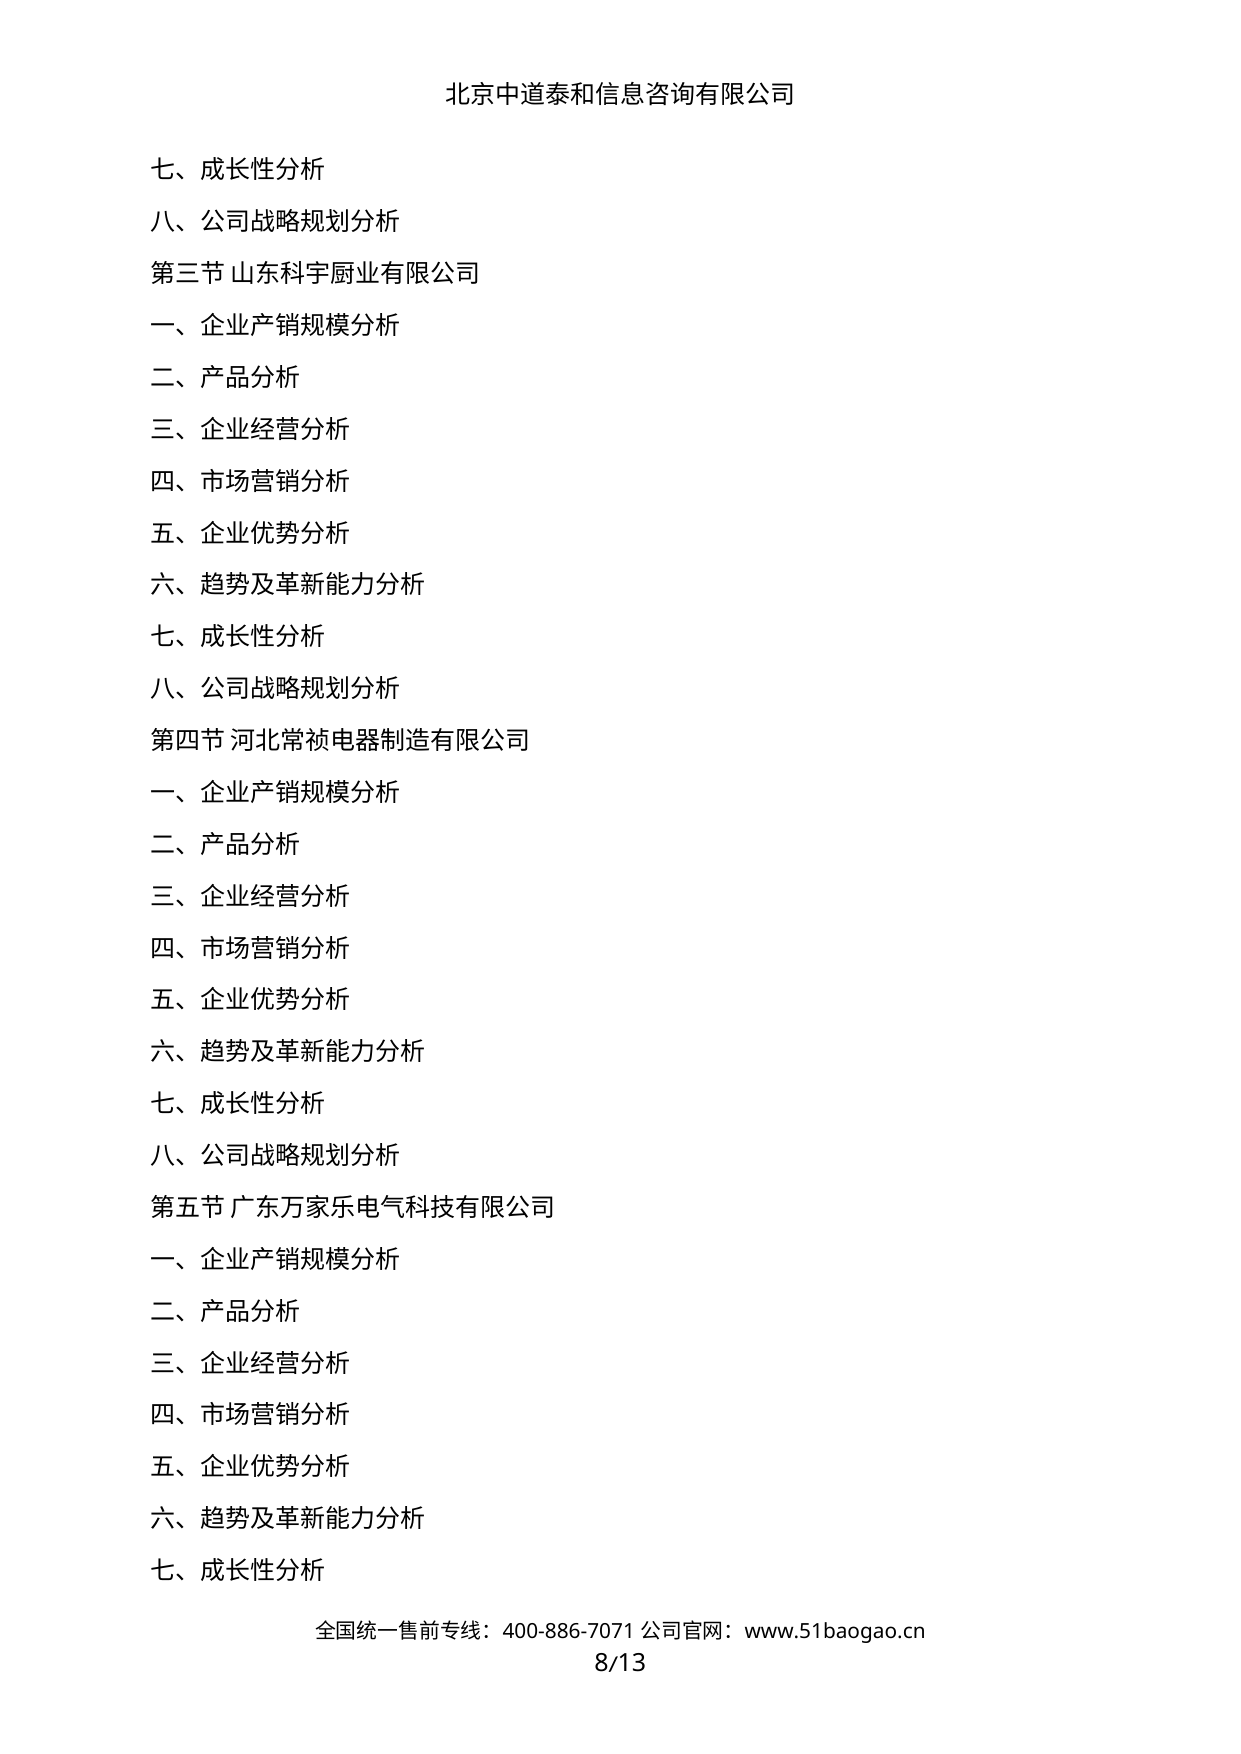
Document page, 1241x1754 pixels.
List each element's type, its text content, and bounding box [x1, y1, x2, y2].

text 第五节 广东万家乐电气科技有限公司 [150, 1187, 1090, 1224]
text 二、产品分析 [150, 824, 1090, 861]
text 七、成长性分析 [150, 150, 1090, 186]
text 六、趋势及革新能力分析 [150, 565, 1090, 601]
text 八、公司战略规划分析 [150, 202, 1090, 238]
text 五、企业优势分析 [150, 513, 1090, 549]
text 五、企业优势分析 [150, 1447, 1090, 1483]
text 七、成长性分析 [150, 617, 1090, 653]
text 三、企业经营分析 [150, 1343, 1090, 1379]
text 一、企业产销规模分析 [150, 1239, 1090, 1276]
text 二、产品分析 [150, 357, 1090, 394]
text 六、趋势及革新能力分析 [150, 1032, 1090, 1068]
text 四、市场营销分析 [150, 928, 1090, 964]
text 四、市场营销分析 [150, 461, 1090, 497]
text 五、企业优势分析 [150, 980, 1090, 1016]
text 七、成长性分析 [150, 1084, 1090, 1120]
text 二、产品分析 [150, 1291, 1090, 1327]
text 一、企业产销规模分析 [150, 772, 1090, 809]
text 一、企业产销规模分析 [150, 306, 1090, 342]
text 三、企业经营分析 [150, 409, 1090, 446]
text 八、公司战略规划分析 [150, 669, 1090, 705]
text 四、市场营销分析 [150, 1395, 1090, 1431]
text 第四节 河北常祯电器制造有限公司 [150, 721, 1090, 757]
text 三、企业经营分析 [150, 876, 1090, 912]
text 七、成长性分析 [150, 1551, 1090, 1587]
text 八、公司战略规划分析 [150, 1136, 1090, 1172]
text 第三节 山东科宇厨业有限公司 [150, 254, 1090, 290]
text 六、趋势及革新能力分析 [150, 1499, 1090, 1535]
